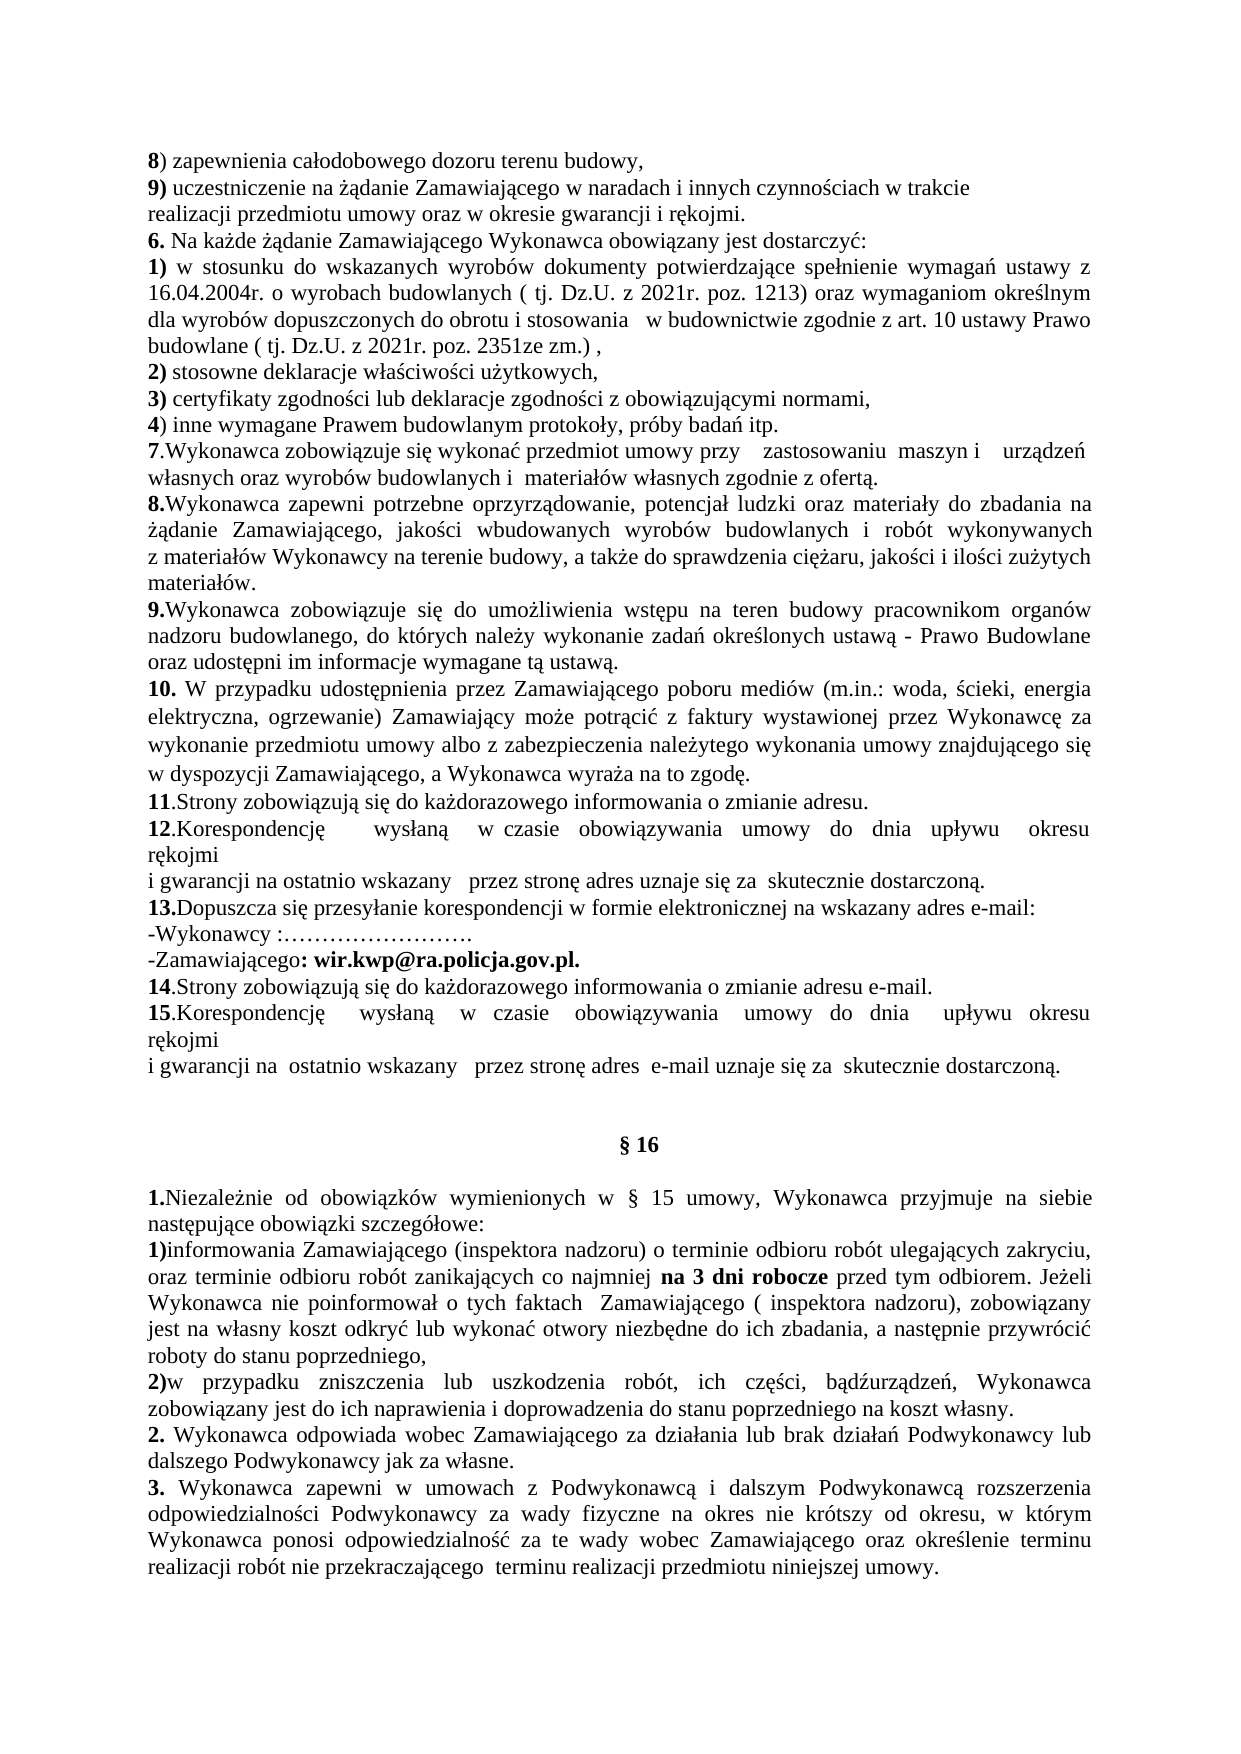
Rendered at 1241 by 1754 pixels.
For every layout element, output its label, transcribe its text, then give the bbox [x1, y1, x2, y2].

text 2. Wykonawca odpowiada wobec Zamawiającego za działania lub brak działań Podwykonawcy lub dalszego Podwykonawcy jak za własne. [148, 1421, 1093, 1474]
text 2)w przypadku zniszczenia lub uszkodzenia robót, ich części, bądźurządzeń, Wykonawca zobowiązany jest do ich naprawienia i doprowadzenia do stanu poprzedniego na koszt własny. [148, 1368, 1093, 1421]
text 9) uczestniczenie na żądanie Zamawiającego w naradach i innych czynnościach w trakcie [148, 174, 1093, 200]
text 2) stosowne deklaracje właściwości użytkowych, [148, 358, 1093, 385]
text 11.Strony zobowiązują się do każdorazowego informowania o zmianie adresu. [148, 788, 1093, 815]
text własnych oraz wyrobów budowlanych i materiałów własnych zgodnie z ofertą. [148, 464, 1093, 490]
text 12.Korespondencję wysłaną w czasie obowiązywania umowy do dnia upływu okresu rękojmi [148, 815, 1093, 867]
text 7.Wykonawca zobowiązuje się wykonać przedmiot umowy przy zastosowaniu maszyn i urządzeń [148, 437, 1093, 464]
text -Wykonawcy :……………………. [148, 920, 1093, 947]
text 8) zapewnienia całodobowego dozoru terenu budowy, [148, 148, 1093, 174]
text 8.Wykonawca zapewni potrzebne oprzyrządowanie, potencjał ludzki oraz materiały do zbadania na żądanie Zamawiającego, jakości wbudowanych wyrobów budowlanych i robót wykonywanych z materiałów Wykonawcy na terenie budowy, a także do sprawdzenia ciężaru, jakości i ilości zużytych materiałów. [148, 490, 1093, 596]
text 3) certyfikaty zgodności lub deklaracje zgodności z obowiązującymi normami, [148, 385, 1093, 411]
text § 16 [185, 1131, 1093, 1157]
text i gwarancji na ostatnio wskazany przez stronę adres uznaje się za skutecznie dostarczoną. [148, 867, 1093, 894]
text 14.Strony zobowiązują się do każdorazowego informowania o zmianie adresu e-mail. [148, 973, 1093, 999]
text 4) inne wymagane Prawem budowlanym protokoły, próby badań itp. [148, 411, 1093, 437]
text 9.Wykonawca zobowiązuje się do umożliwienia wstępu na teren budowy pracownikom organów nadzoru budowlanego, do których należy wykonanie zadań określonych ustawą - Prawo Budowlane oraz udostępni im informacje wymagane tą ustawą. [148, 596, 1093, 675]
text realizacji przedmiotu umowy oraz w okresie gwarancji i rękojmi. [148, 200, 1093, 227]
text 1)informowania Zamawiającego (inspektora nadzoru) o terminie odbioru robót ulegających zakryciu, oraz terminie odbioru robót zanikających co najmniej na 3 dni robocze przed tym odbiorem. Jeżeli Wykonawca nie poinformował o tych faktach Zamawiającego ( inspektora nadzoru), zobowiązany jest na własny koszt odkryć lub wykonać otwory niezbędne do ich zbadania, a następnie przywrócić roboty do stanu poprzedniego, [148, 1236, 1093, 1368]
text 1) w stosunku do wskazanych wyrobów dokumenty potwierdzające spełnienie wymagań ustawy z 16.04.2004r. o wyrobach budowlanych ( tj. Dz.U. z 2021r. poz. 1213) oraz wymaganiom określnym dla wyrobów dopuszczonych do obrotu i stosowania w budownictwie zgodnie z art. 10 ustawy Prawo budowlane ( tj. Dz.U. z 2021r. poz. 2351ze zm.) , [148, 253, 1093, 358]
text 3. Wykonawca zapewni w umowach z Podwykonawcą i dalszym Podwykonawcą rozszerzenia odpowiedzialności Podwykonawcy za wady fizyczne na okres nie krótszy od okresu, w którym Wykonawca ponosi odpowiedzialność za te wady wobec Zamawiającego oraz określenie terminu realizacji robót nie przekraczającego terminu realizacji przedmiotu niniejszej umowy. [148, 1474, 1093, 1579]
text i gwarancji na ostatnio wskazany przez stronę adres e-mail uznaje się za skutecznie dostarczoną. [148, 1052, 1093, 1078]
text 15.Korespondencję wysłaną w czasie obowiązywania umowy do dnia upływu okresu rękojmi [148, 999, 1093, 1052]
text 13.Dopuszcza się przesyłanie korespondencji w formie elektronicznej na wskazany adres e-mail: [148, 894, 1093, 920]
text 1.Niezależnie od obowiązków wymienionych w § 15 umowy, Wykonawca przyjmuje na siebie następujące obowiązki szczegółowe: [148, 1184, 1093, 1236]
text 10. W przypadku udostępnienia przez Zamawiającego poboru mediów (m.in.: woda, ścieki, energia elektryczna, ogrzewanie) Zamawiający może potrącić z faktury wystawionej przez Wykonawcę za wykonanie przedmiotu umowy albo z zabezpieczenia należytego wykonania umowy znajdującego się w dyspozycji Zamawiającego, a Wykonawca wyraża na to zgodę. [148, 675, 1093, 786]
text 6. Na każde żądanie Zamawiającego Wykonawca obowiązany jest dostarczyć: [148, 227, 1093, 253]
text -Zamawiającego: wir.kwp@ra.policja.gov.pl. [148, 947, 1093, 973]
